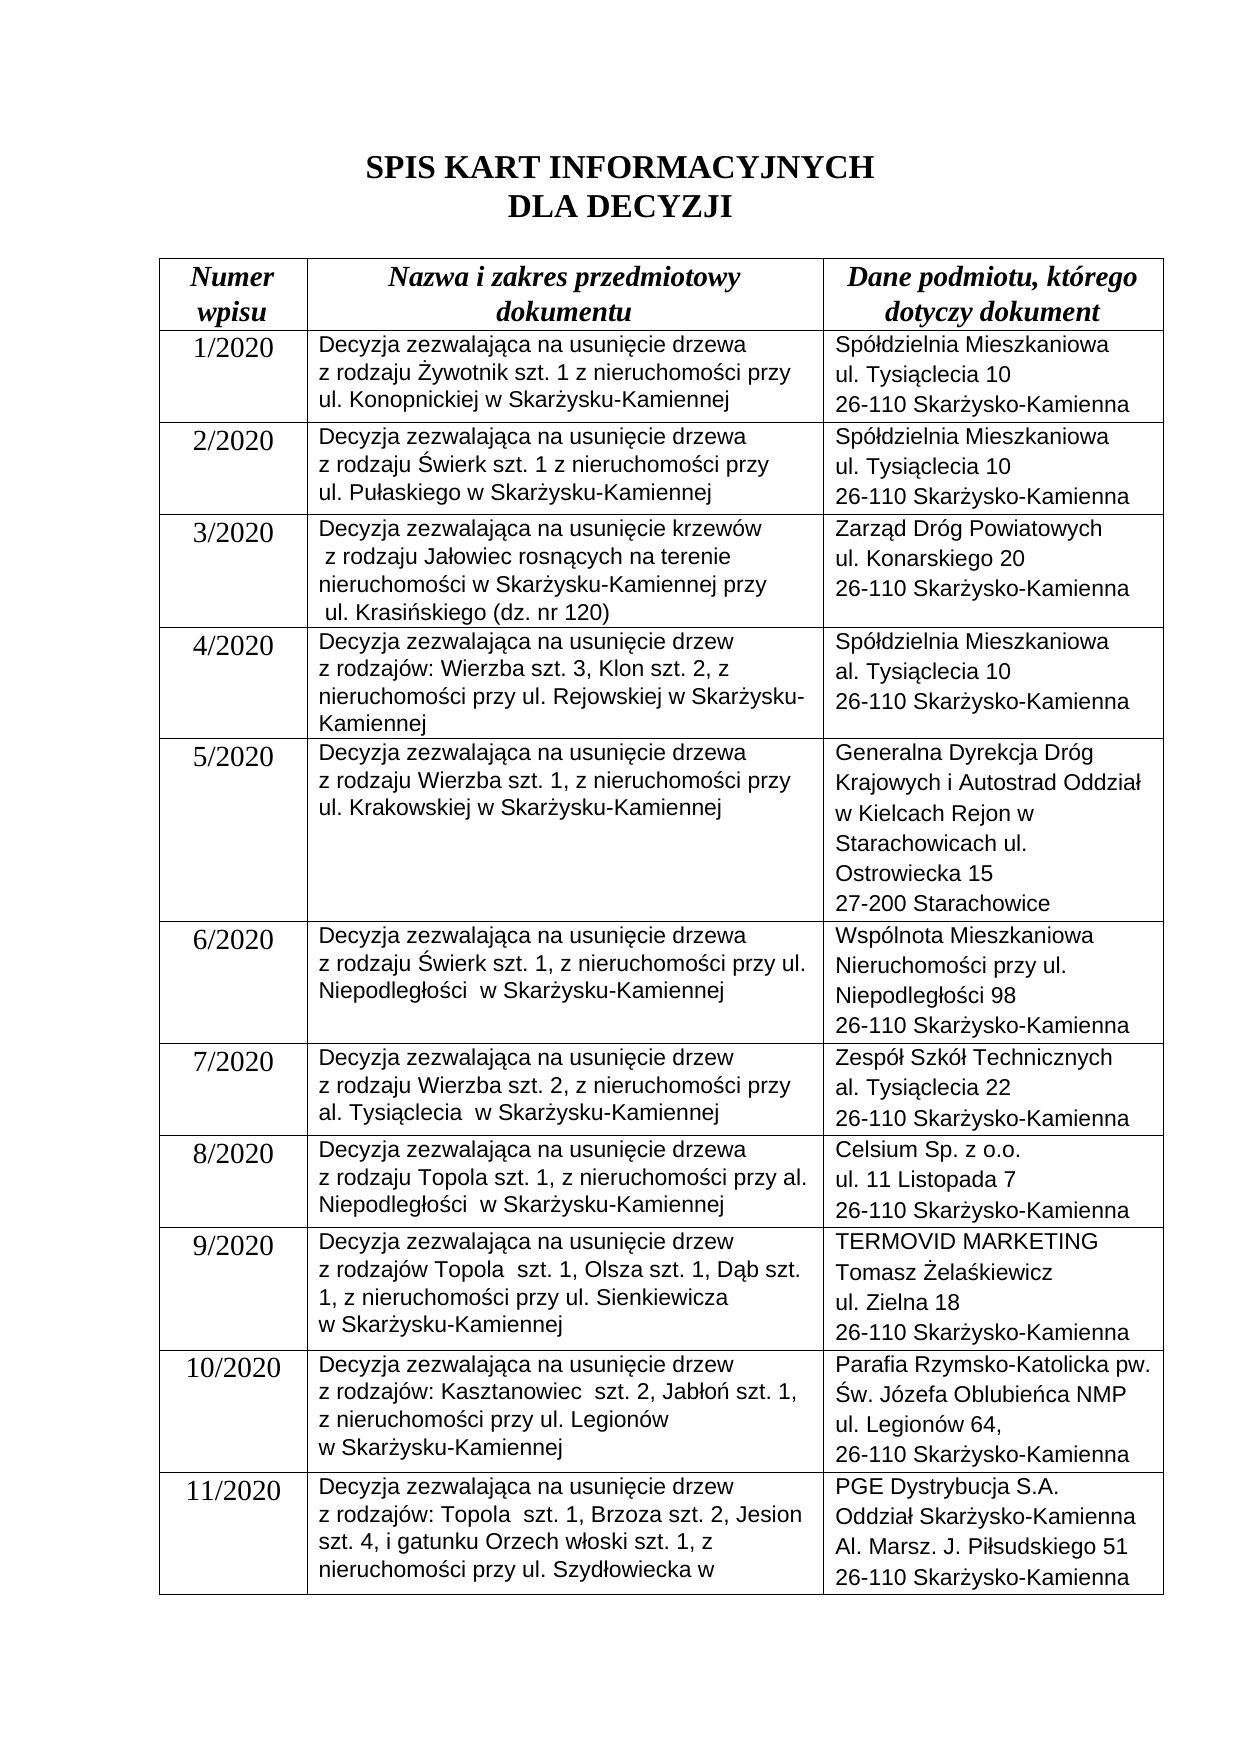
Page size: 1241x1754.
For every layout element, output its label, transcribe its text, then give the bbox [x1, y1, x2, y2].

table_cell Decyzja zezwalająca na usunięcie drzewa z rodzaju Świerk szt. 1 z nieruchomości przy ul. Pułaskiego w Skarżysku-Kamiennej [308, 423, 823, 514]
table_cell TERMOVID MARKETING Tomasz Żelaśkiewicz ul. Zielna 18 26-110 Skarżysko-Kamienna [824, 1228, 1163, 1349]
table_header Dane podmiotu, którego dotyczy dokument [824, 259, 1163, 329]
table_cell Decyzja zezwalająca na usunięcie drzew z rodzajów Topola szt. 1, Olsza szt. 1, Dąb szt. 1, z nieruchomości przy ul. Sienkiewicza w Skarżysku-Kamiennej [308, 1228, 823, 1349]
table_cell Zespół Szkół Technicznych al. Tysiąclecia 22 26-110 Skarżysko-Kamienna [824, 1044, 1163, 1135]
table_cell Decyzja zezwalająca na usunięcie drzew z rodzajów: Wierzba szt. 3, Klon szt. 2, z nieruchomości przy ul. Rejowskiej w Skarżysku-Kamiennej [308, 628, 823, 738]
table_header Nazwa i zakres przedmiotowy dokumentu [308, 259, 823, 329]
table_cell Decyzja zezwalająca na usunięcie drzewa z rodzaju Żywotnik szt. 1 z nieruchomości przy ul. Konopnickiej w Skarżysku-Kamiennej [308, 331, 823, 422]
table_cell 7/2020 [160, 1044, 307, 1135]
table_cell 4/2020 [160, 628, 307, 738]
table_cell Spółdzielnia Mieszkaniowa ul. Tysiąclecia 10 26-110 Skarżysko-Kamienna [824, 331, 1163, 422]
table_cell Celsium Sp. z o.o. ul. 11 Listopada 7 26-110 Skarżysko-Kamienna [824, 1136, 1163, 1227]
table_cell 1/2020 [160, 331, 307, 422]
table_header Numer wpisu [160, 259, 307, 329]
table_cell Decyzja zezwalająca na usunięcie drzew z rodzajów: Kasztanowiec szt. 2, Jabłoń szt. 1, z nieruchomości przy ul. Legionów w Skarżysku-Kamiennej [308, 1351, 823, 1472]
table_cell 6/2020 [160, 922, 307, 1043]
table_cell 5/2020 [160, 739, 307, 921]
table_cell 2/2020 [160, 423, 307, 514]
table_cell Decyzja zezwalająca na usunięcie drzewa z rodzaju Wierzba szt. 1, z nieruchomości przy ul. Krakowskiej w Skarżysku-Kamiennej [308, 739, 823, 921]
table_cell Decyzja zezwalająca na usunięcie drzew z rodzaju Wierzba szt. 2, z nieruchomości przy al. Tysiąclecia w Skarżysku-Kamiennej [308, 1044, 823, 1135]
table_cell 3/2020 [160, 515, 307, 627]
table_cell Wspólnota Mieszkaniowa Nieruchomości przy ul. Niepodległości 98 26-110 Skarżysko-Kamienna [824, 922, 1163, 1043]
table_cell Parafia Rzymsko-Katolicka pw. Św. Józefa Oblubieńca NMP ul. Legionów 64, 26-110 Skarżysko-Kamienna [824, 1351, 1163, 1472]
table_cell 8/2020 [160, 1136, 307, 1227]
table_cell Decyzja zezwalająca na usunięcie drzewa z rodzaju Topola szt. 1, z nieruchomości przy al. Niepodległości w Skarżysku-Kamiennej [308, 1136, 823, 1227]
table_cell 10/2020 [160, 1351, 307, 1472]
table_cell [824, 1473, 1163, 1594]
table_cell Spółdzielnia Mieszkaniowa al. Tysiąclecia 10 26-110 Skarżysko-Kamienna [824, 628, 1163, 738]
table_cell 9/2020 [160, 1228, 307, 1349]
table_cell 11/2020 [160, 1473, 307, 1594]
table_cell Zarząd Dróg Powiatowych ul. Konarskiego 20 26-110 Skarżysko-Kamienna [824, 515, 1163, 627]
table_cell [308, 1473, 823, 1594]
text DLA DECYZJI [148, 186, 1093, 224]
text SPIS KART INFORMACYJNYCH [148, 148, 1093, 186]
table_cell Generalna Dyrekcja Dróg Krajowych i Autostrad Oddział w Kielcach Rejon w Starachowicach ul. Ostrowiecka 15 27-200 Starachowice [824, 739, 1163, 921]
table_cell Spółdzielnia Mieszkaniowa ul. Tysiąclecia 10 26-110 Skarżysko-Kamienna [824, 423, 1163, 514]
table_cell Decyzja zezwalająca na usunięcie drzewa z rodzaju Świerk szt. 1, z nieruchomości przy ul. Niepodległości w Skarżysku-Kamiennej [308, 922, 823, 1043]
table_cell Decyzja zezwalająca na usunięcie krzewów z rodzaju Jałowiec rosnących na terenie nieruchomości w Skarżysku-Kamiennej przy ul. Krasińskiego (dz. nr 120) [308, 515, 823, 627]
